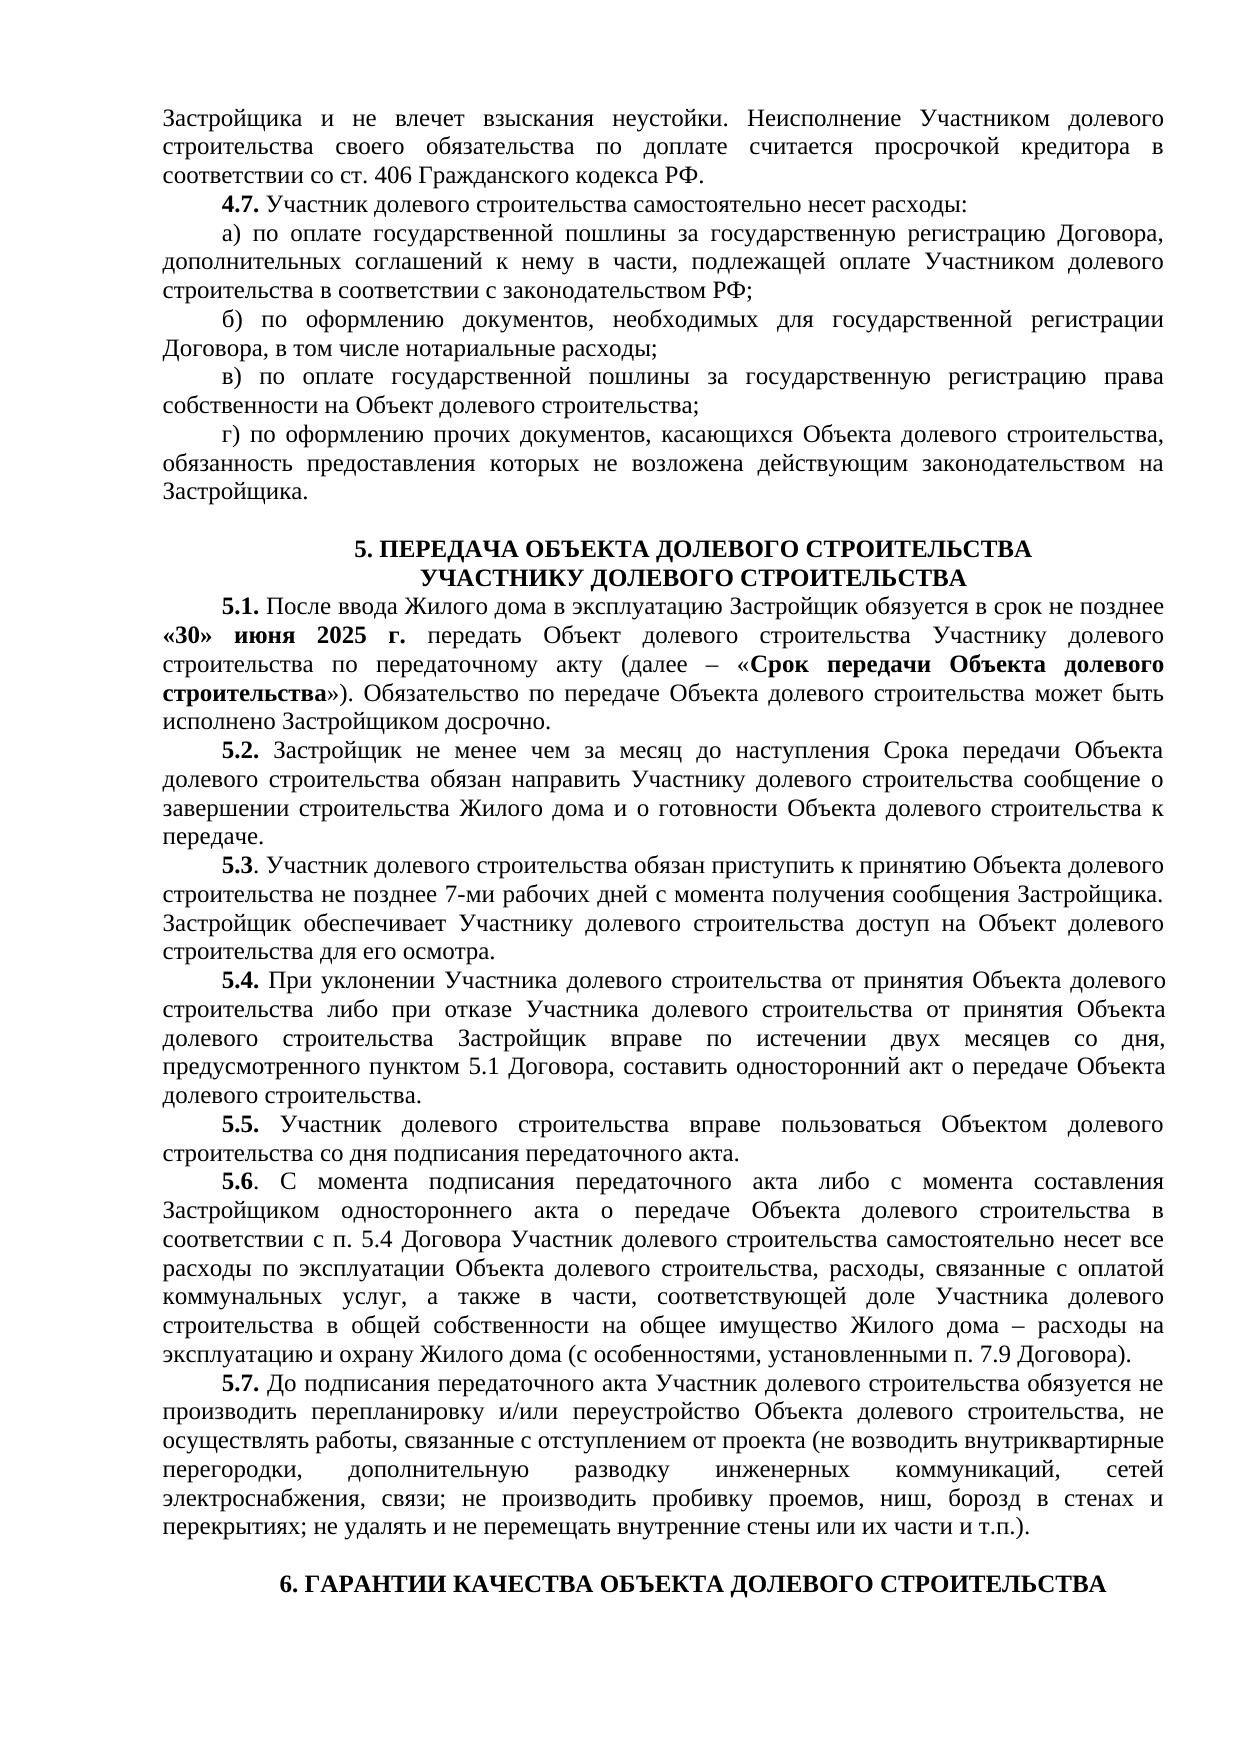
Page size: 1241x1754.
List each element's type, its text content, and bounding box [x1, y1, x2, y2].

text г) по оформлению прочих документов, касающихся Объекта долевого строительства, обязанность предоставления которых не возложена действующим законодательством на Застройщика. [162, 419, 1165, 505]
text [162, 103, 1165, 189]
text 5.2. Застройщик не менее чем за месяц до наступления Срока передачи Объекта долевого строительства обязан направить Участнику долевого строительства сообщение о завершении строительства Жилого дома и о готовности Объекта долевого строительства к передаче. [162, 735, 1165, 850]
text 5.1. После ввода Жилого дома в эксплуатацию Застройщик обязуется в срок не позднее «30» июня 2025 г. передать Объект долевого строительства Участнику долевого строительства по передаточному акту (далее – «Срок передачи Объекта долевого строительства»). Обязательство по передаче Объекта долевого строительства может быть исполнено Застройщиком досрочно. [162, 591, 1165, 735]
text 5.6. С момента подписания передаточного акта либо с момента составления Застройщиком одностороннего акта о передаче Объекта долевого строительства в соответствии с п. 5.4 Договора Участник долевого строительства самостоятельно несет все расходы по эксплуатации Объекта долевого строительства, расходы, связанные с оплатой коммунальных услуг, а также в части, соответствующей доле Участника долевого строительства в общей собственности на общее имущество Жилого дома – расходы на эксплуатацию и охрану Жилого дома (с особенностями, установленными п. 7.9 Договора). [162, 1166, 1165, 1368]
text 5.4. При уклонении Участника долевого строительства от принятия Объекта долевого строительства либо при отказе Участника долевого строительства от принятия Объекта долевого строительства Застройщик вправе по истечении двух месяцев со дня, предусмотренного пунктом 5.1 Договора, составить односторонний акт о передаче Объекта долевого строительства. [162, 965, 1167, 1109]
text а) по оплате государственной пошлины за государственную регистрацию Договора, дополнительных соглашений к нему в части, подлежащей оплате Участником долевого строительства в соответствии с законодательством РФ; [162, 218, 1165, 304]
text 5.5. Участник долевого строительства вправе пользоваться Объектом долевого строительства со дня подписания передаточного акта. [162, 1109, 1165, 1166]
text 4.7. Участник долевого строительства самостоятельно несет расходы: [162, 189, 1165, 218]
text в) по оплате государственной пошлины за государственную регистрацию права собственности на Объект долевого строительства; [162, 361, 1165, 419]
text 5.3. Участник долевого строительства обязан приступить к принятию Объекта долевого строительства не позднее 7-ми рабочих дней с момента получения сообщения Застройщика. Застройщик обеспечивает Участнику долевого строительства доступ на Объект долевого строительства для его осмотра. [162, 850, 1165, 965]
text УЧАСТНИКУ ДОЛЕВОГО СТРОИТЕЛЬСТВА [162, 563, 1165, 591]
text б) по оформлению документов, необходимых для государственной регистрации Договора, в том числе нотариальные расходы; [162, 304, 1165, 361]
text 6. ГАРАНТИИ КАЧЕСТВА ОБЪЕКТА ДОЛЕВОГО СТРОИТЕЛЬСТВА [162, 1569, 1165, 1598]
text 5. ПЕРЕДАЧА ОБЪЕКТА ДОЛЕВОГО СТРОИТЕЛЬСТВА [162, 534, 1165, 563]
text 5.7. До подписания передаточного акта Участник долевого строительства обязуется не производить перепланировку и/или переустройство Объекта долевого строительства, не осуществлять работы, связанные с отступлением от проекта (не возводить внутриквартирные перегородки, дополнительную разводку инженерных коммуникаций, сетей электроснабжения, связи; не производить пробивку проемов, ниш, борозд в стенах и перекрытиях; не удалять и не перемещать внутренние стены или их части и т.п.). [162, 1368, 1165, 1540]
